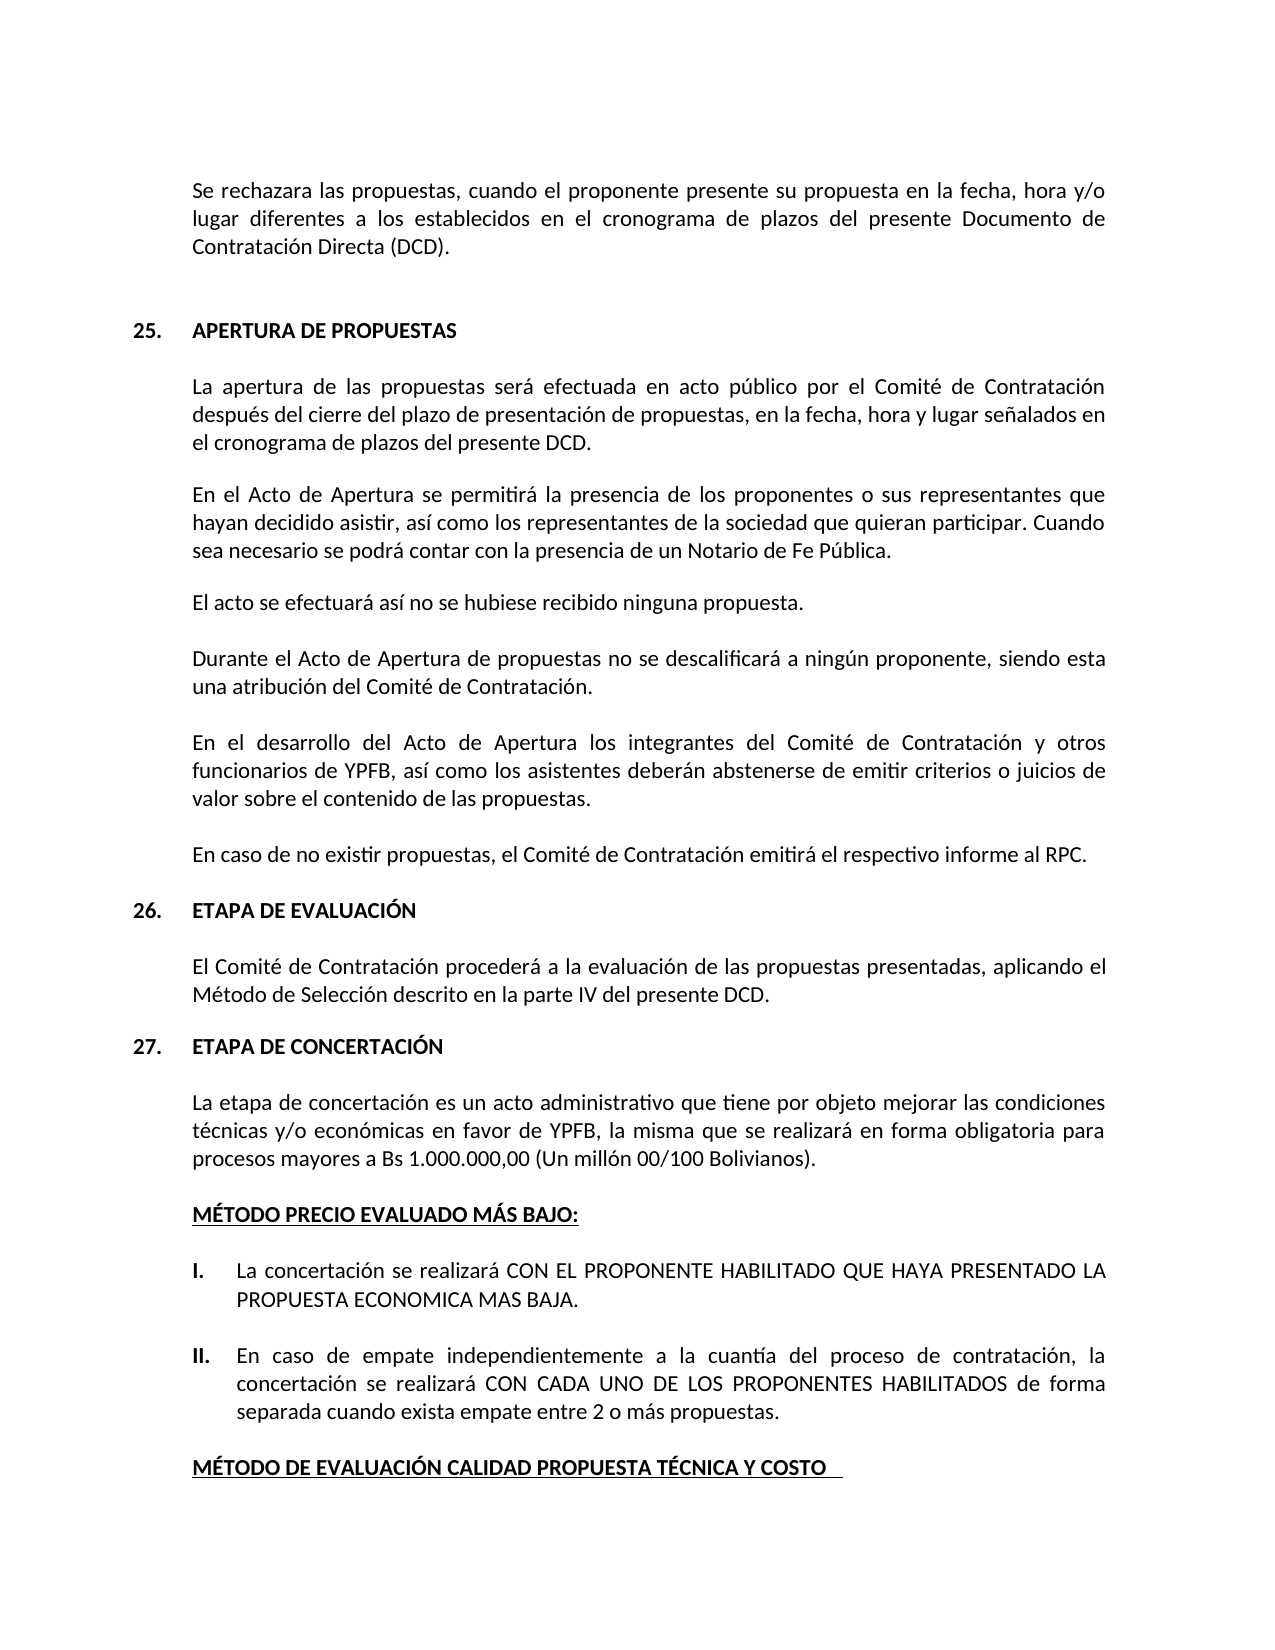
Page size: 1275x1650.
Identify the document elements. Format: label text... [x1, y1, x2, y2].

text En el Acto de Apertura se permitirá la presencia de los proponentes o sus representantes que hayan decidido asistir, así como los representantes de la sociedad que quieran participar. Cuando sea necesario se podrá contar con la presencia de un Notario de Fe Pública. [192, 480, 1107, 564]
text Se rechazara las propuestas, cuando el proponente presente su propuesta en la fecha, hora y/o lugar diferentes a los establecidos en el cronograma de plazos del presente Documento de Contratación Directa (DCD). [192, 176, 1107, 260]
list ETAPA DE CONCERTACIÓN [133, 1032, 1107, 1061]
text La apertura de las propuestas será efectuada en acto público por el Comité de Contratación después del cierre del plazo de presentación de propuestas, en la fecha, hora y lugar señalados en el cronograma de plazos del presente DCD. [192, 372, 1107, 456]
list MÉTODO DE EVALUACIÓN CALIDAD PROPUESTA TÉCNICA Y COSTO [192, 1453, 1107, 1481]
text Durante el Acto de Apertura de propuestas no se descalificará a ningún proponente, siendo esta una atribución del Comité de Contratación. [192, 644, 1107, 700]
list La concertación se realizará CON EL PROPONENTE HABILITADO QUE HAYA PRESENTADO LA PROPUESTA ECONOMICA MAS BAJA. [192, 1257, 1107, 1313]
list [192, 1341, 1107, 1425]
text El Comité de Contratación procederá a la evaluación de las propuestas presentadas, aplicando el Método de Selección descrito en la parte IV del presente DCD. [192, 952, 1107, 1008]
list MÉTODO PRECIO EVALUADO MÁS BAJO: [192, 1201, 1107, 1229]
text En caso de no existir propuestas, el Comité de Contratación emitirá el respectivo informe al RPC. [192, 840, 1107, 868]
text La etapa de concertación es un acto administrativo que tiene por objeto mejorar las condiciones técnicas y/o económicas en favor de YPFB, la misma que se realizará en forma obligatoria para procesos mayores a Bs 1.000.000,00 (Un millón 00/100 Bolivianos). [192, 1088, 1107, 1173]
list ETAPA DE EVALUACIÓN [133, 896, 1107, 924]
text El acto se efectuará así no se hubiese recibido ninguna propuesta. [192, 588, 1107, 616]
list APERTURA DE PROPUESTAS [133, 316, 1107, 344]
text En el desarrollo del Acto de Apertura los integrantes del Comité de Contratación y otros funcionarios de YPFB, así como los asistentes deberán abstenerse de emitir criterios o juicios de valor sobre el contenido de las propuestas. [192, 728, 1107, 812]
